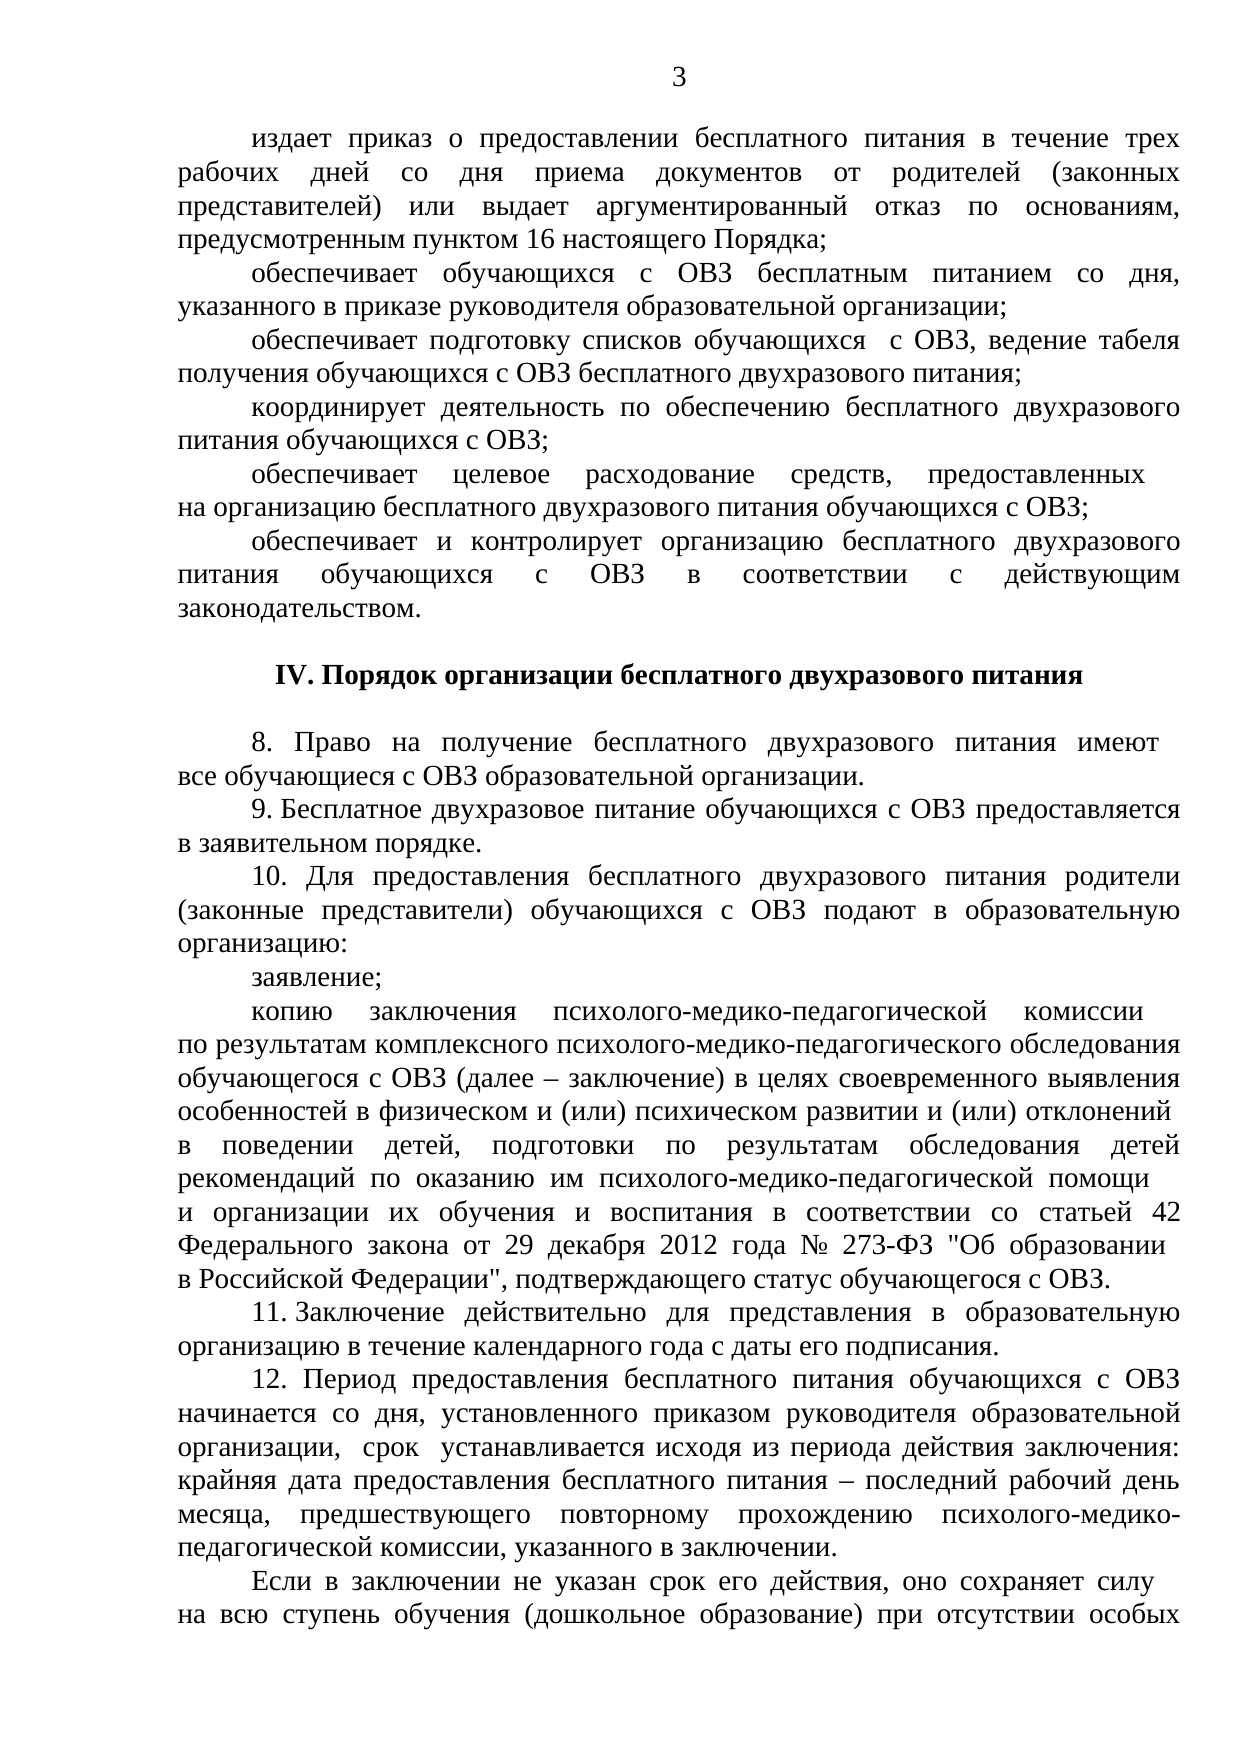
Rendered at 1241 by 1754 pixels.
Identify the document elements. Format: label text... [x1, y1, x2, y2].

text обеспечивает целевое расходование средств, предоставленных на организацию бесплатного двухразового питания обучающихся с ОВЗ; [177, 456, 1181, 523]
text координирует деятельность по обеспечению бесплатного двухразового питания обучающихся с ОВЗ; [177, 389, 1181, 456]
text 12. Период предоставления бесплатного питания обучающихся с ОВЗ начинается со дня, установленного приказом руководителя образовательной организации, срок устанавливается исходя из периода действия заключения: крайняя дата предоставления бесплатного питания – последний рабочий день месяца, предшествующего повторному прохождению психолого-медико-педагогической комиссии, указанного в заключении. [177, 1362, 1181, 1563]
text обеспечивает и контролирует организацию бесплатного двухразового питания обучающихся с ОВЗ в соответствии с действующим законодательством. [177, 523, 1181, 624]
text 9. Бесплатное двухразовое питание обучающихся с ОВЗ предоставляется в заявительном порядке. [177, 791, 1181, 858]
text 11. Заключение действительно для представления в образовательную организацию в течение календарного года с даты его подписания. [177, 1294, 1181, 1362]
text заявление; [177, 959, 1181, 993]
text 10. Для предоставления бесплатного двухразового питания родители (законные представители) обучающихся с ОВЗ подают в образовательную организацию: [177, 858, 1181, 959]
text IV. Порядок организации бесплатного двухразового питания [177, 657, 1181, 691]
text обеспечивает подготовку списков обучающихся с ОВЗ, ведение табеля получения обучающихся с ОВЗ бесплатного двухразового питания; [177, 322, 1181, 389]
text копию заключения психолого-медико-педагогической комиссии по результатам комплексного психолого-медико-педагогического обследования обучающегося с ОВЗ (далее – заключение) в целях своевременного выявления особенностей в физическом и (или) психическом развитии и (или) отклонений в поведении детей, подготовки по результатам обследования детей рекомендаций по оказанию им психолого-медико-педагогической помощи и организации их обучения и воспитания в соответствии со статьей 42 Федерального закона от 29 декабря 2012 года № 273-ФЗ "Об образовании в Российской Федерации", подтверждающего статус обучающегося с ОВЗ. [177, 993, 1181, 1294]
text обеспечивает обучающихся с ОВЗ бесплатным питанием со дня, указанного в приказе руководителя образовательной организации; [177, 255, 1181, 322]
text 8. Право на получение бесплатного двухразового питания имеют все обучающиеся с ОВЗ образовательной организации. [177, 724, 1181, 791]
text издает приказ о предоставлении бесплатного питания в течение трех рабочих дней со дня приема документов от родителей (законных представителей) или выдает аргументированный отказ по основаниям, предусмотренным пунктом 16 настоящего Порядка; [177, 121, 1181, 255]
